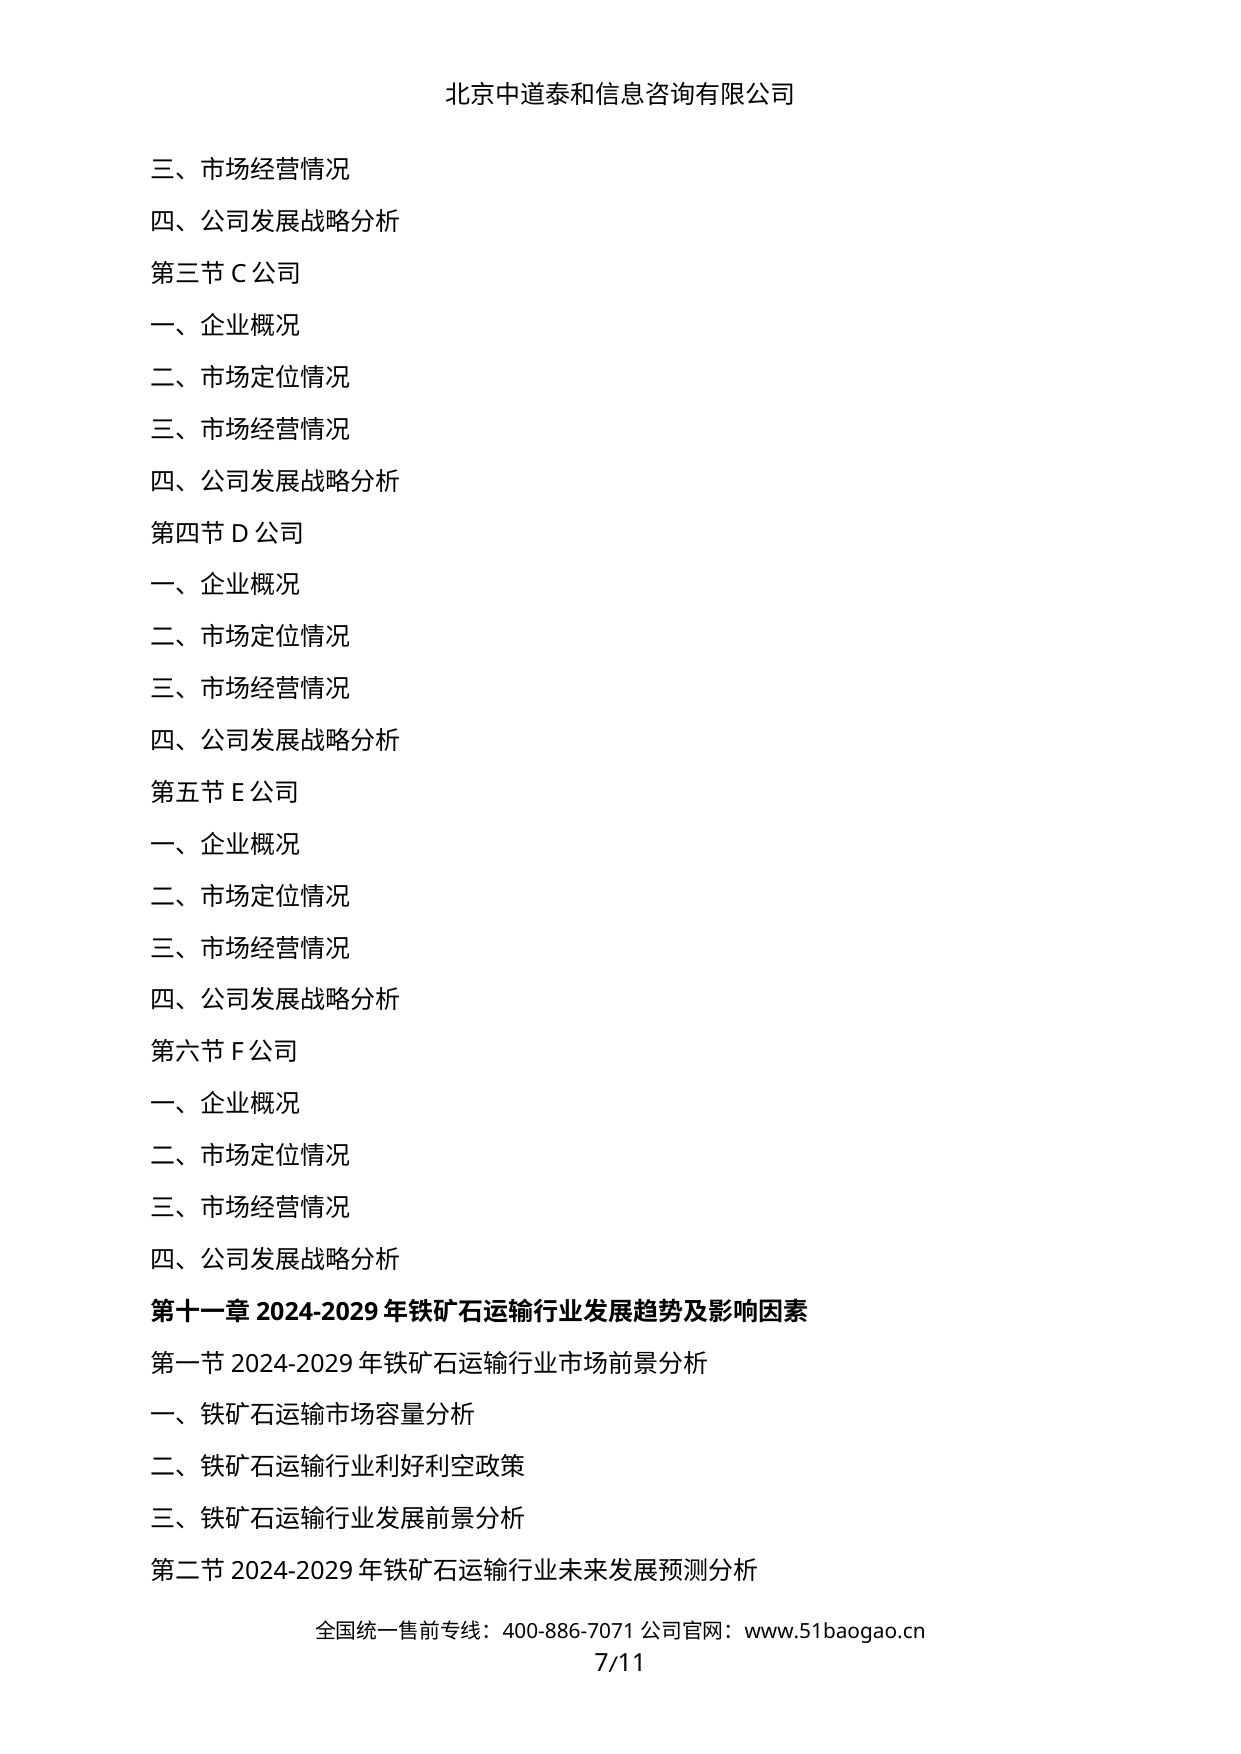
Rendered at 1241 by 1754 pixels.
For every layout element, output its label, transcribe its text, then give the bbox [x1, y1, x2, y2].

text 第十一章 2024-2029年铁矿石运输行业发展趋势及影响因素 [150, 1291, 1090, 1327]
text 第五节 E公司 [150, 772, 1090, 809]
text 四、公司发展战略分析 [150, 1239, 1090, 1276]
text 三、市场经营情况 [150, 150, 1090, 186]
text 第二节 2024-2029年铁矿石运输行业未来发展预测分析 [150, 1551, 1090, 1587]
text 二、市场定位情况 [150, 1136, 1090, 1172]
text 第六节 F公司 [150, 1032, 1090, 1068]
text 一、企业概况 [150, 824, 1090, 861]
text 三、市场经营情况 [150, 928, 1090, 964]
text 一、企业概况 [150, 1084, 1090, 1120]
text 四、公司发展战略分析 [150, 721, 1090, 757]
text 三、市场经营情况 [150, 409, 1090, 446]
text 二、铁矿石运输行业利好利空政策 [150, 1447, 1090, 1483]
text 四、公司发展战略分析 [150, 980, 1090, 1016]
text 一、铁矿石运输市场容量分析 [150, 1395, 1090, 1431]
text 第三节 C公司 [150, 254, 1090, 290]
text 第一节 2024-2029年铁矿石运输行业市场前景分析 [150, 1343, 1090, 1379]
text 四、公司发展战略分析 [150, 202, 1090, 238]
text 三、铁矿石运输行业发展前景分析 [150, 1499, 1090, 1535]
text 三、市场经营情况 [150, 669, 1090, 705]
text 四、公司发展战略分析 [150, 461, 1090, 497]
text 二、市场定位情况 [150, 357, 1090, 394]
text 二、市场定位情况 [150, 876, 1090, 912]
text 三、市场经营情况 [150, 1187, 1090, 1224]
text 一、企业概况 [150, 565, 1090, 601]
text 二、市场定位情况 [150, 617, 1090, 653]
text 一、企业概况 [150, 306, 1090, 342]
text 第四节 D公司 [150, 513, 1090, 549]
